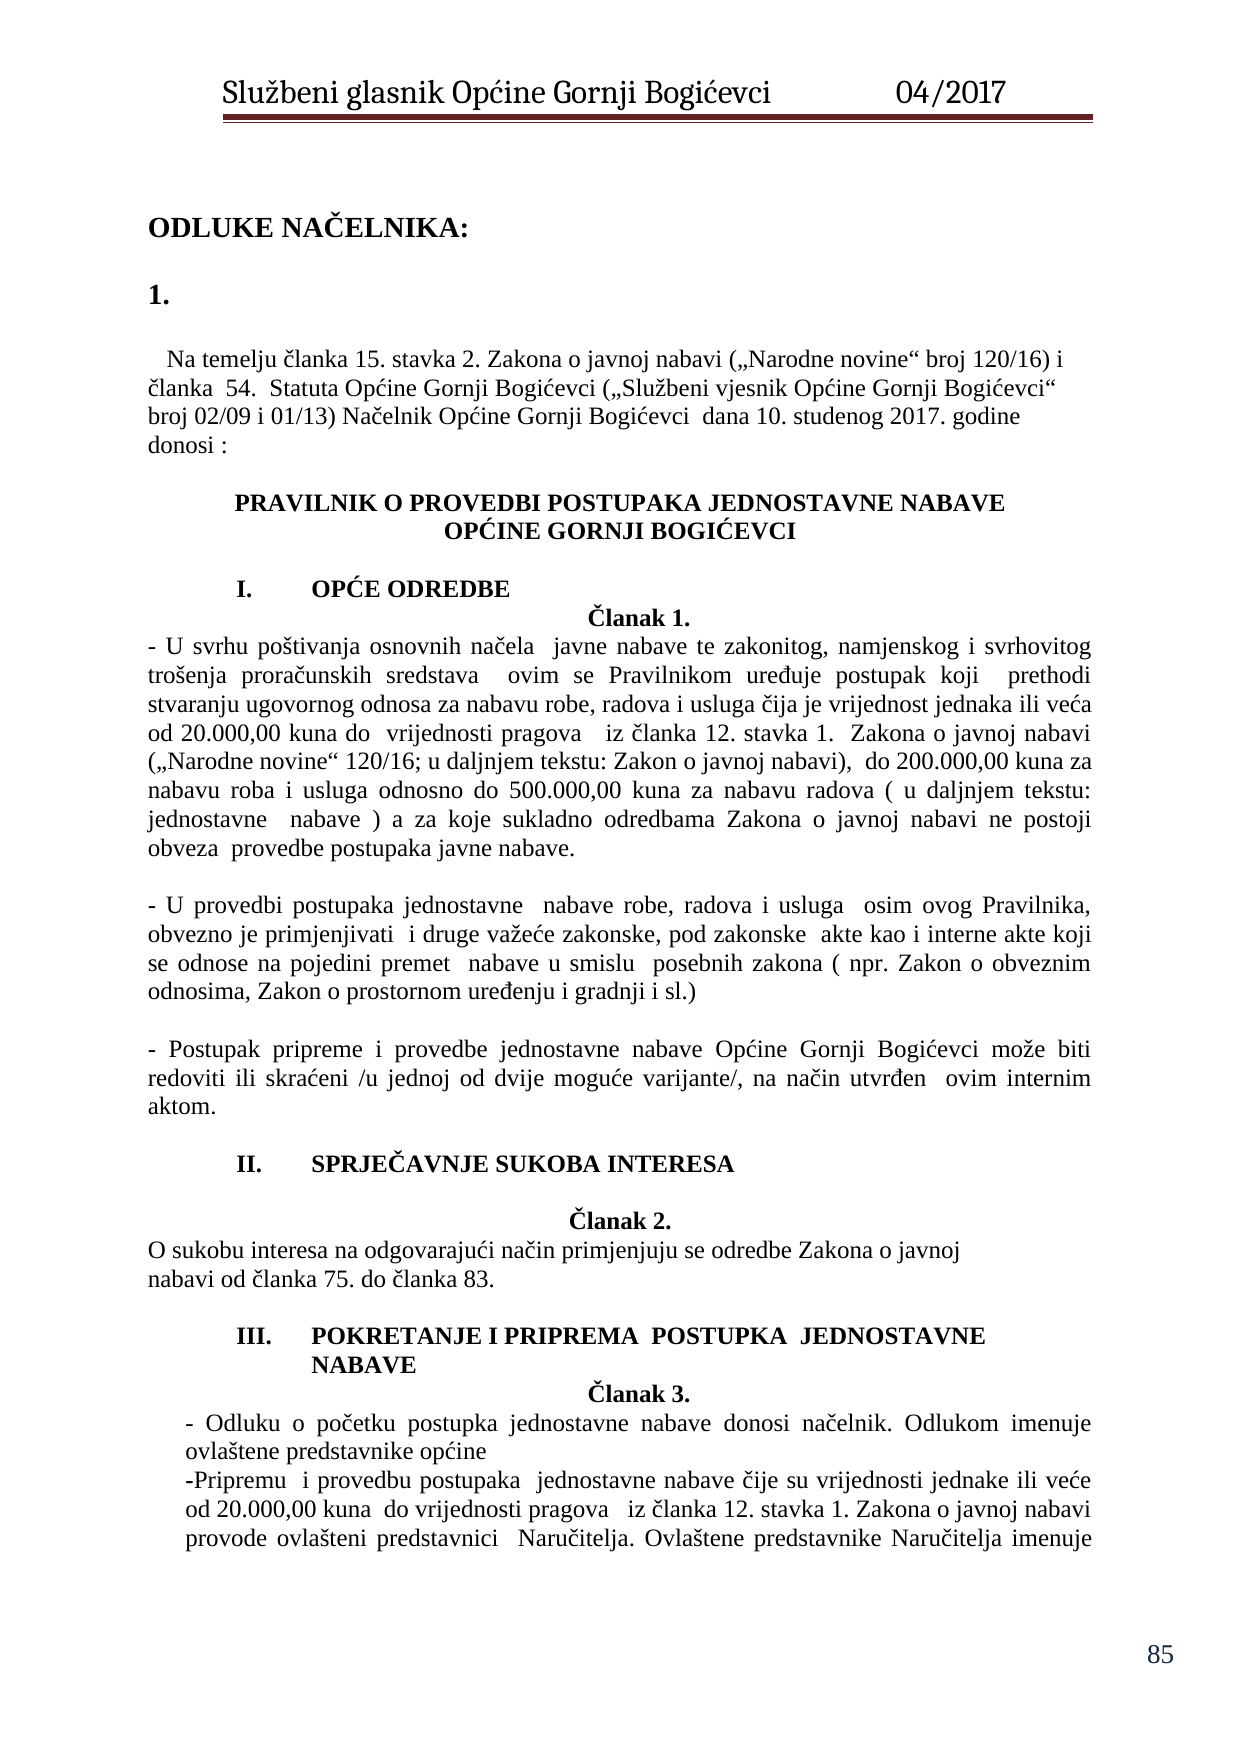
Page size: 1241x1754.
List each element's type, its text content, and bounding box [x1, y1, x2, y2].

text 1. [148, 277, 1093, 310]
text PRAVILNIK O PROVEDBI POSTUPAKA JEDNOSTAVNE NABAVE [148, 488, 1093, 516]
list OPĆE ODREDBE [236, 574, 1093, 603]
text ODLUKE NAČELNIKA: [148, 210, 1093, 243]
text - U svrhu poštivanja osnovnih načela javne nabave te zakonitog, namjenskog i svrhovitog trošenja proračunskih sredstava ovim se Pravilnikom uređuje postupak koji prethodi stvaranju ugovornog odnosa za nabavu robe, radova i usluga čija je vrijednost jednaka ili veća od 20.000,00 kuna do vrijednosti pragova iz članka 12. stavka 1. Zakona o javnoj nabavi („Narodne novine“ 120/16; u daljnjem tekstu: Zakon o javnoj nabavi), do 200.000,00 kuna za nabavu roba i usluga odnosno do 500.000,00 kuna za nabavu radova ( u daljnjem tekstu: jednostavne nabave ) a za koje sukladno odredbama Zakona o javnoj nabavi ne postoji obveza provedbe postupaka javne nabave. [148, 631, 1093, 861]
text Na temelju članka 15. stavka 2. Zakona o javnoj nabavi („Narodne novine“ broj 120/16) i članka 54. Statuta Općine Gornji Bogićevci („Službeni vjesnik Općine Gornji Bogićevci“ broj 02/09 i 01/13) Načelnik Općine Gornji Bogićevci dana 10. studenog 2017. godine donosi : [148, 344, 1093, 459]
text nabavi od članka 75. do članka 83. [148, 1264, 1093, 1293]
list SPRJEČAVNJE SUKOBA INTERESA [236, 1149, 1093, 1178]
text - U provedbi postupaka jednostavne nabave robe, radova i usluga osim ovog Pravilnika, obvezno je primjenjivati i druge važeće zakonske, pod zakonske akte kao i interne akte koji se odnose na pojedini premet nabave u smislu posebnih zakona ( npr. Zakon o obveznim odnosima, Zakon o prostornom uređenju i gradnji i sl.) [148, 890, 1093, 1005]
text - Postupak pripreme i provedbe jednostavne nabave Općine Gornji Bogićevci može biti redoviti ili skraćeni /u jednoj od dvije moguće varijante/, na način utvrđen ovim internim aktom. [148, 1034, 1093, 1120]
text Članak 3. [185, 1379, 1093, 1408]
text Članak 1. [185, 603, 1093, 631]
text O sukobu interesa na odgovarajući način primjenjuju se odredbe Zakona o javnoj [148, 1235, 1093, 1264]
text - Odluku o početku postupka jednostavne nabave donosi načelnik. Odlukom imenuje ovlaštene predstavnike općine [185, 1408, 1093, 1465]
text Članak 2. [148, 1206, 1093, 1235]
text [185, 1465, 1093, 1551]
text OPĆINE GORNJI BOGIĆEVCI [148, 516, 1093, 545]
list POKRETANJE I PRIPREMA POSTUPKA JEDNOSTAVNE NABAVE [236, 1321, 1093, 1379]
